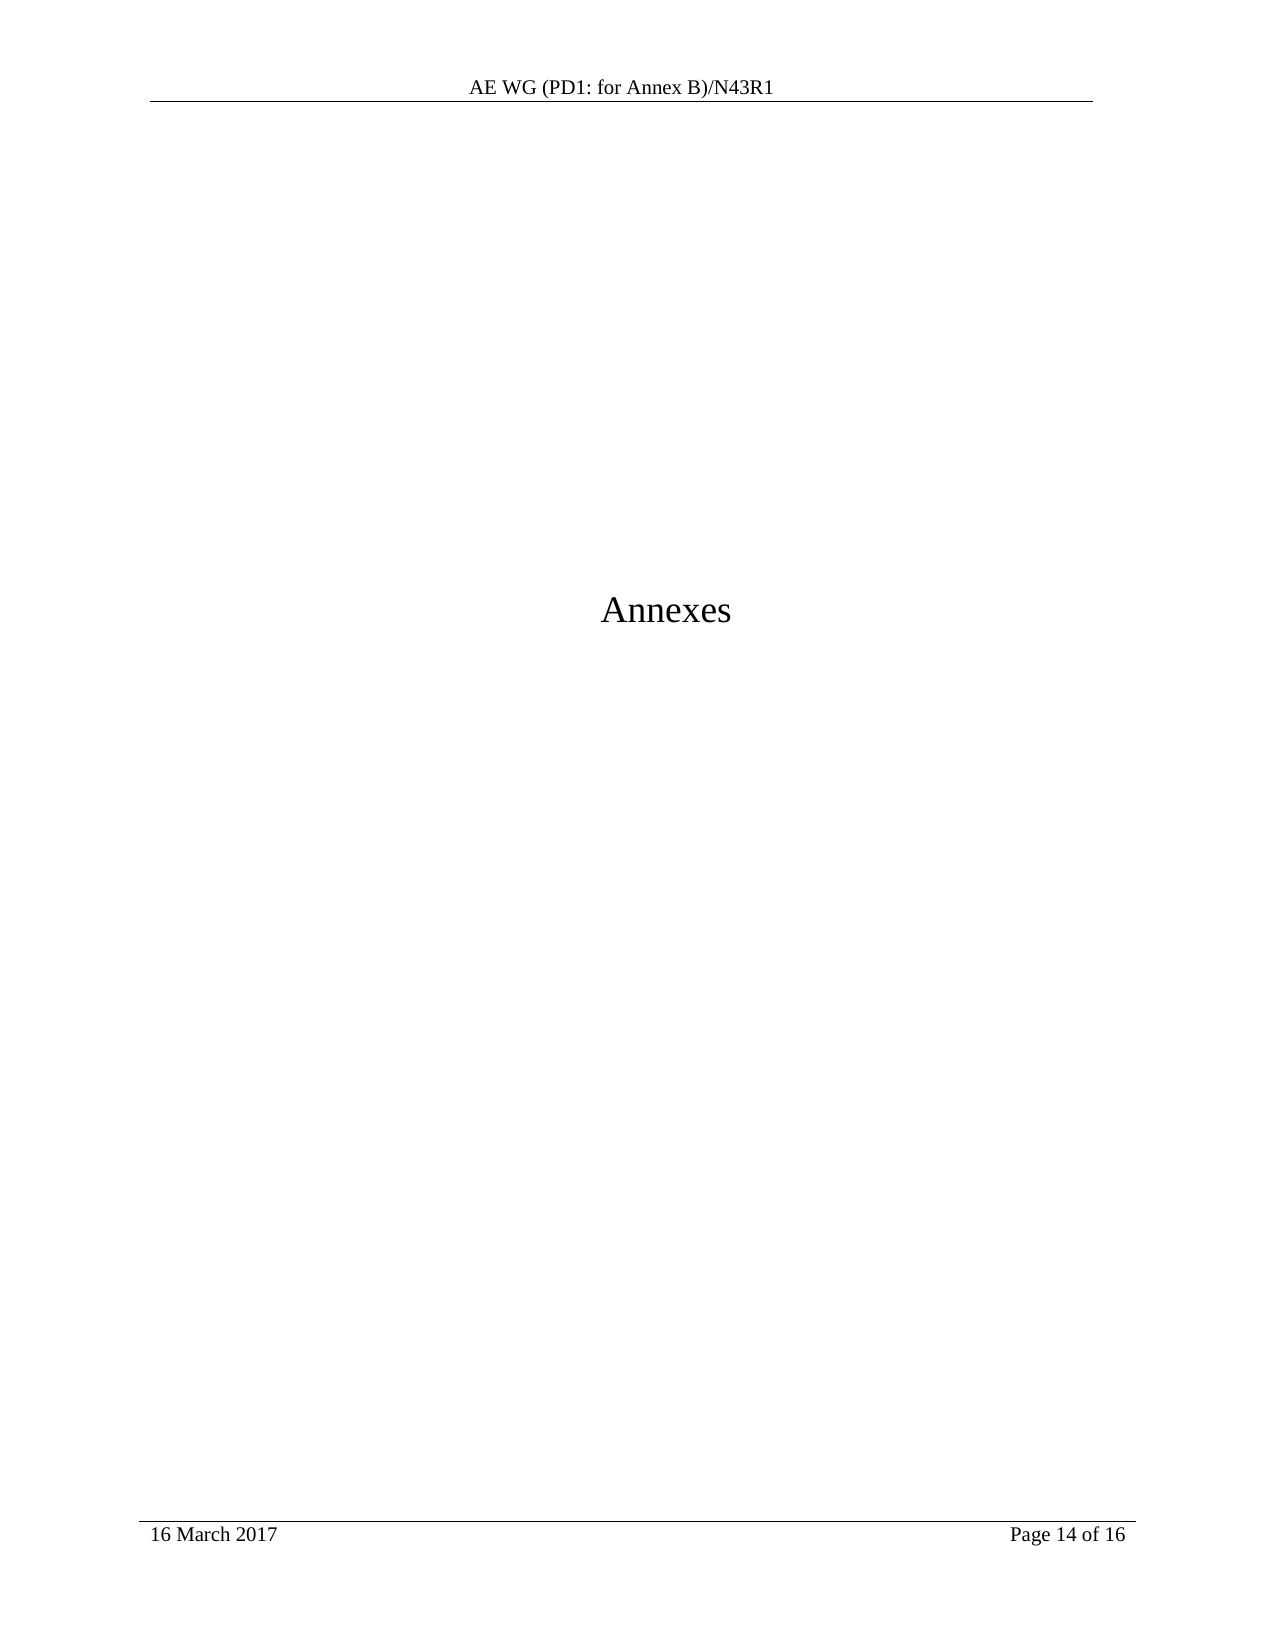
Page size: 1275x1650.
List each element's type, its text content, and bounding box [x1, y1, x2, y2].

subtitle Annexes [239, 587, 1093, 630]
